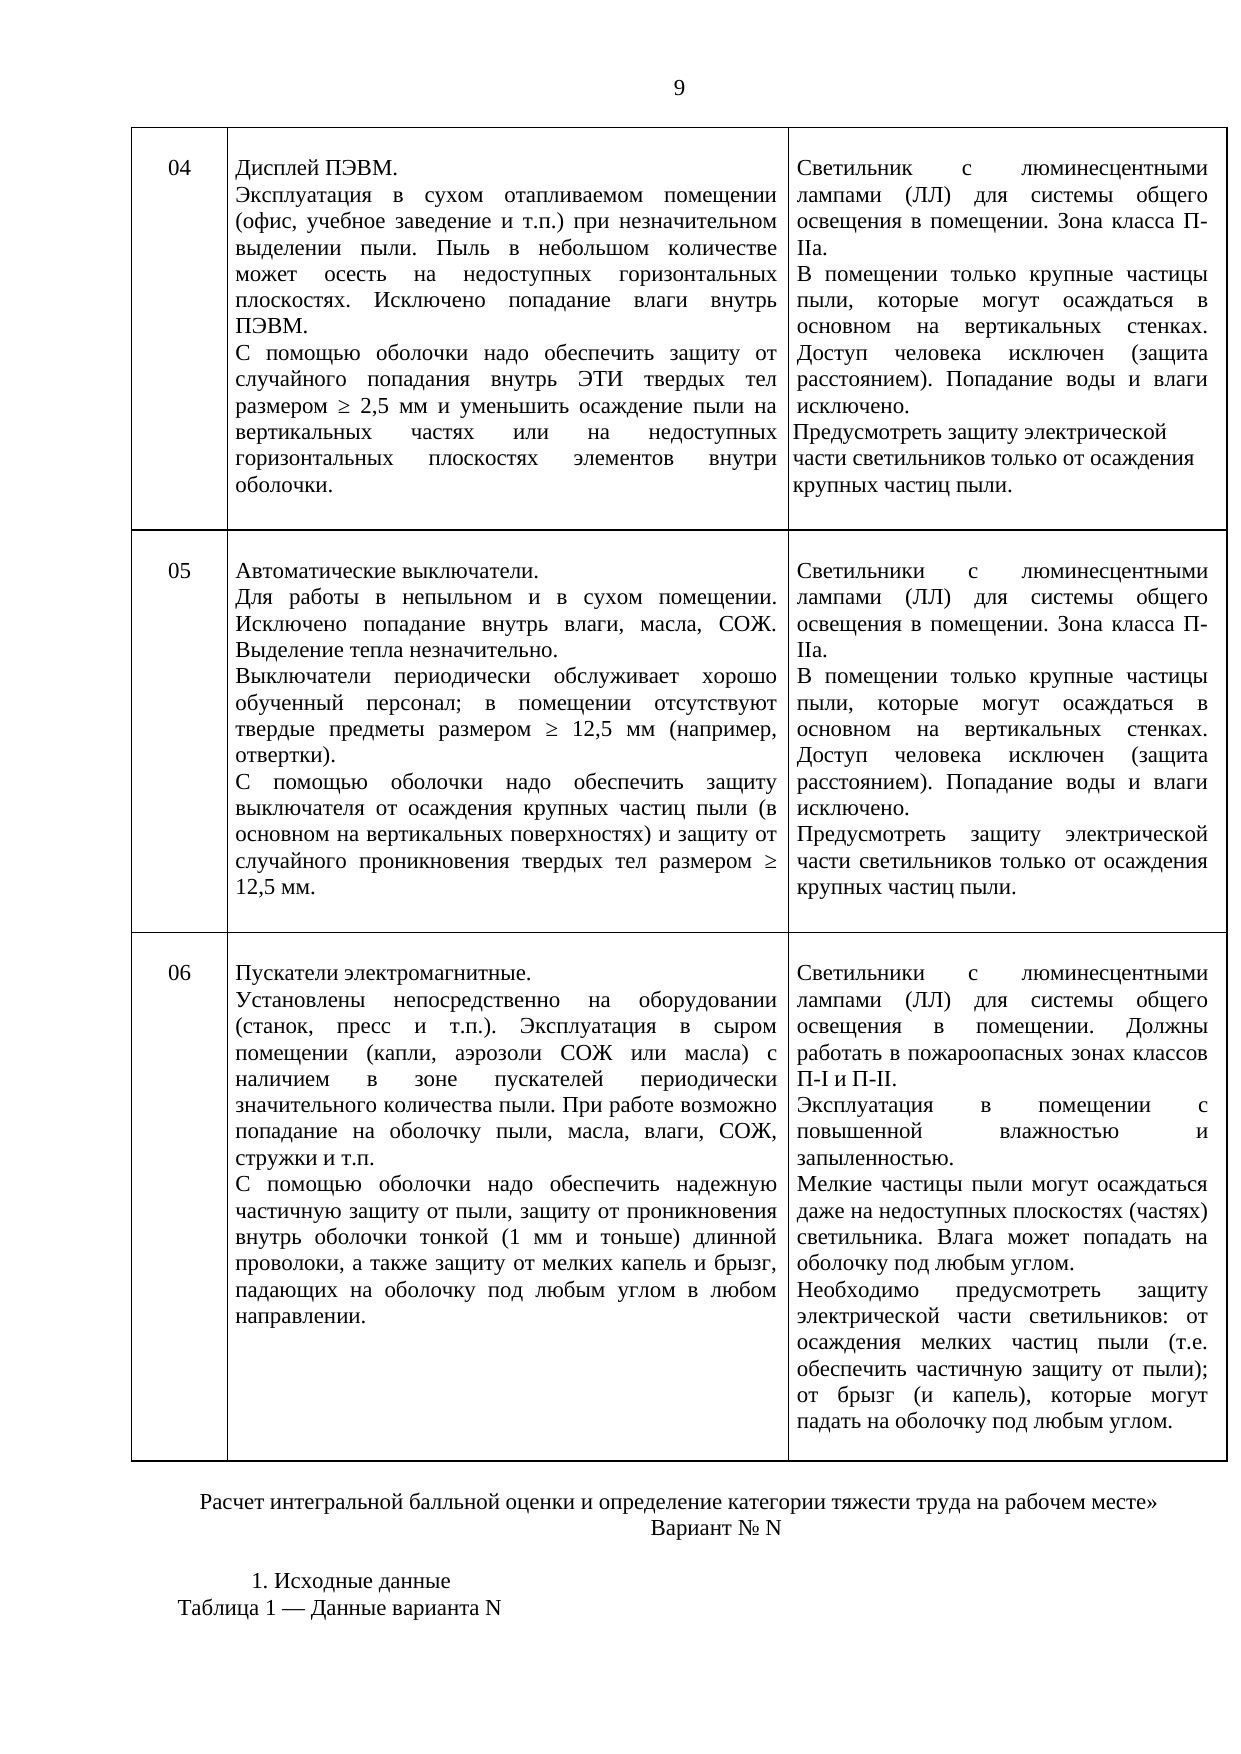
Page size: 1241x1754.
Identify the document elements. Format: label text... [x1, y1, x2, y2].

text Вариант № N [177, 1514, 1181, 1541]
table_cell 05 [132, 531, 227, 932]
table_cell Светильники с люминесцентными лампами (ЛЛ) для системы общего освещения в помещении. Зона класса П-IIа. В помещении только крупные частицы пыли, которые могут осаждаться в основном на вертикальных стенках. Доступ человека исключен (защита расстоянием). Попадание воды и влаги исключено. Предусмотреть защиту электрической части светильников только от осаждения крупных частиц пыли. [789, 531, 1226, 932]
table_cell Автоматические выключатели. Для работы в непыльном и в сухом помещении. Исключено попадание внутрь влаги, масла, СОЖ. Выделение тепла незначительно. Выключатели периодически обслуживает хорошо обученный персонал; в помещении отсутствуют твердые предметы размером ≥ 12,5 мм (например, отвертки). С помощью оболочки надо обеспечить защиту выключателя от осаждения крупных частиц пыли (в основном на вертикальных поверхностях) и защиту от случайного проникновения твердых тел размером ≥ 12,5 мм. [228, 531, 788, 932]
table_cell 06 [132, 933, 227, 1460]
table_cell Пускатели электромагнитные. Установлены непосредственно на оборудовании (станок, пресс и т.п.). Эксплуатация в сыром помещении (капли, аэрозоли СОЖ или масла) с наличием в зоне пускателей периодически значительного количества пыли. При работе возможно попадание на оболочку пыли, масла, влаги, СОЖ, стружки и т.п. С помощью оболочки надо обеспечить надежную частичную защиту от пыли, защиту от проникновения внутрь оболочки тонкой (1 мм и тоньше) длинной проволоки, а также защиту от мелких капель и брызг, падающих на оболочку под любым углом в любом направлении. [228, 933, 788, 1460]
text Таблица 1 — Данные варианта N [177, 1593, 1181, 1620]
table_cell Дисплей ПЭВМ. Эксплуатация в сухом отапливаемом помещении (офис, учебное заведение и т.п.) при незначительном выделении пыли. Пыль в небольшом количестве может осесть на недоступных горизонтальных плоскостях. Исключено попадание влаги внутрь ПЭВМ. С помощью оболочки надо обеспечить защиту от случайного попадания внутрь ЭТИ твердых тел размером ≥ 2,5 мм и уменьшить осаждение пыли на вертикальных частях или на недоступных горизонтальных плоскостях элементов внутри оболочки. [228, 128, 788, 529]
table_cell 04 [132, 128, 227, 529]
text Расчет интегральной балльной оценки и определение категории тяжести труда на рабочем месте» [177, 1488, 1181, 1514]
table_cell Светильник с люминесцентными лампами (ЛЛ) для системы общего освещения в помещении. Зона класса П-IIа. В помещении только крупные частицы пыли, которые могут осаждаться в основном на вертикальных стенках. Доступ человека исключен (защита расстоянием). Попадание воды и влаги исключено. Предусмотреть защиту электрической части светильников только от осаждения крупных частиц пыли. [789, 128, 1226, 529]
text 1. Исходные данные [177, 1567, 1181, 1593]
table_cell Светильники с люминесцентными лампами (ЛЛ) для системы общего освещения в помещении. Должны работать в пожароопасных зонах классов П-I и П-II. Эксплуатация в помещении с повышенной влажностью и запыленностью. Мелкие частицы пыли могут осаждаться даже на недоступных плоскостях (частях) светильника. Влага может попадать на оболочку под любым углом. Необходимо предусмотреть защиту электрической части светильников: от осаждения мелких частиц пыли (т.е. обеспечить частичную защиту от пыли); от брызг (и капель), которые могут падать на оболочку под любым углом. [789, 933, 1226, 1460]
